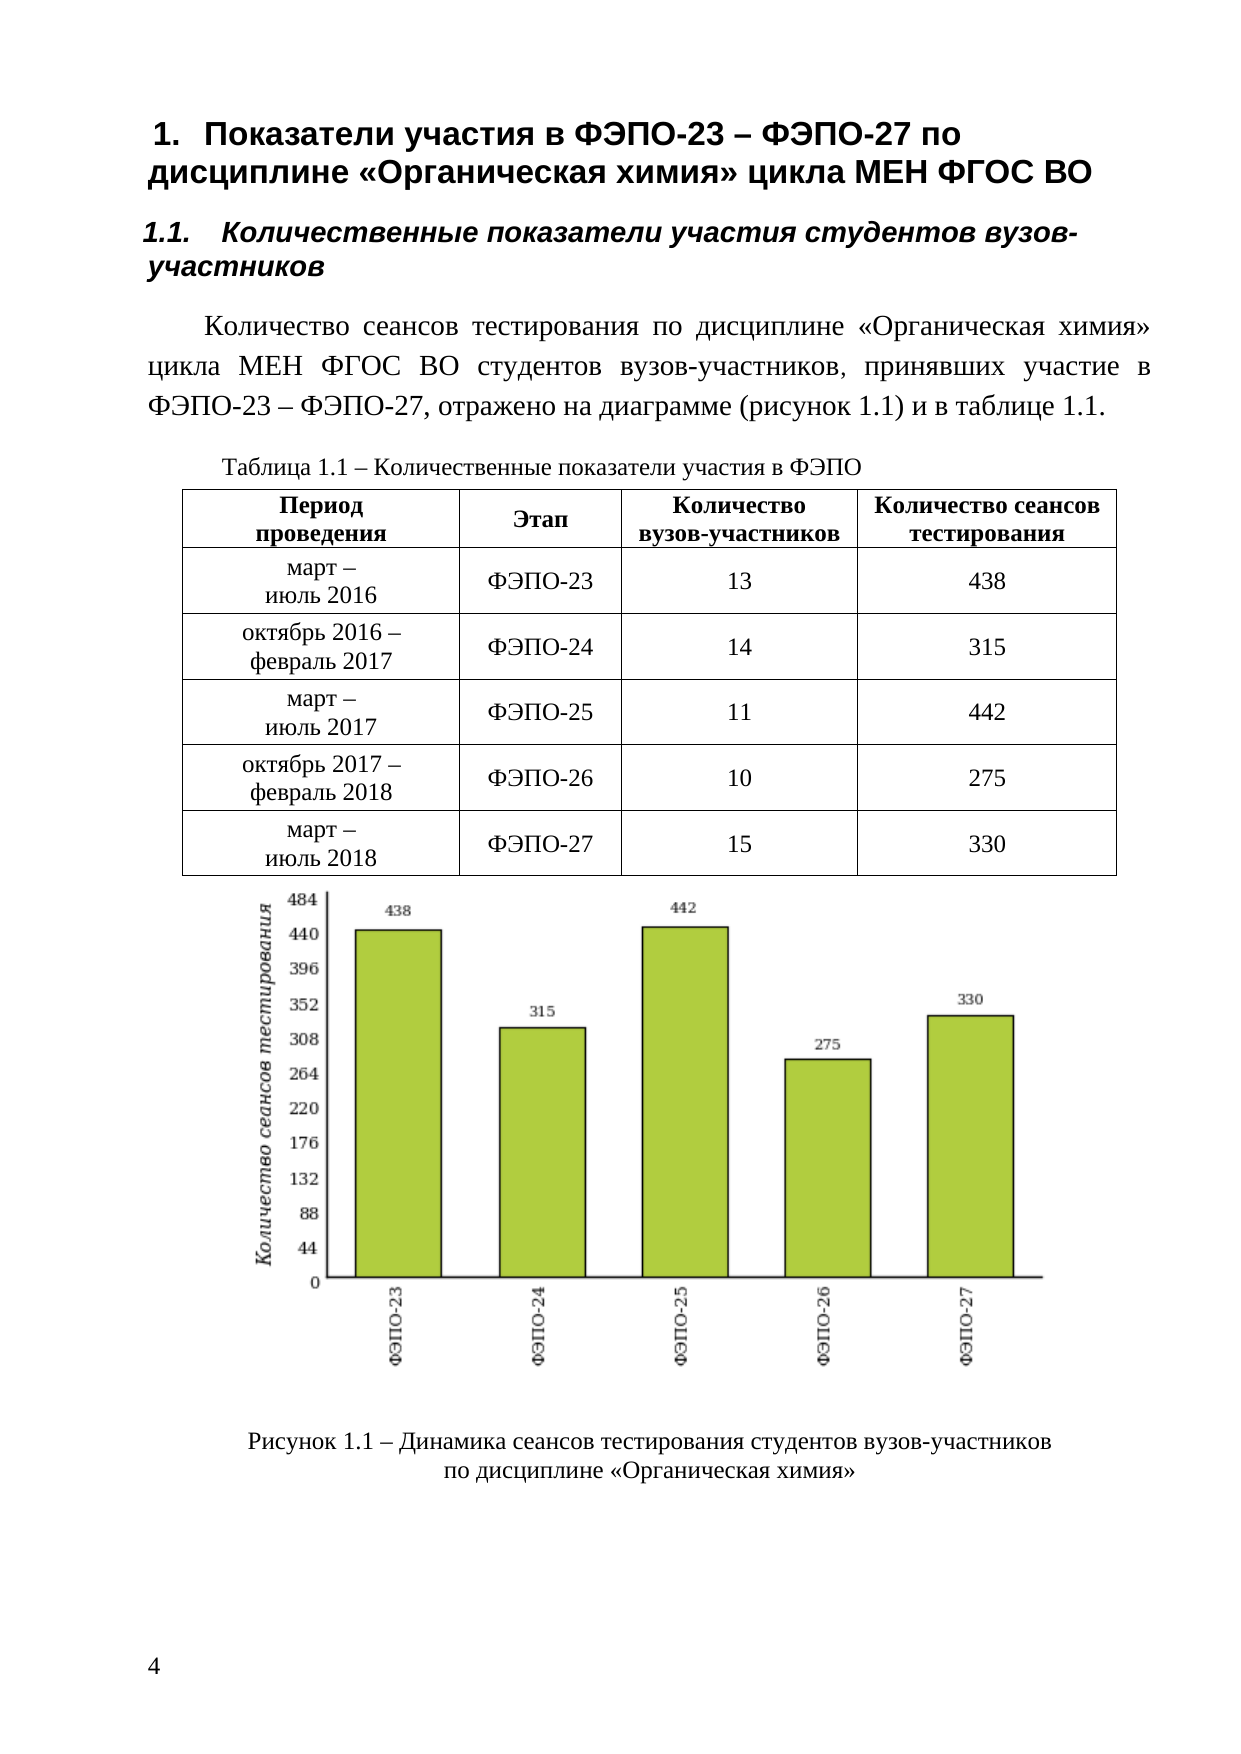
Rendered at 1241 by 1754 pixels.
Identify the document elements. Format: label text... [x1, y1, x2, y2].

text Таблица 1.1 – Количественные показатели участия в ФЭПО [148, 452, 1152, 480]
table_cell октябрь 2017 – февраль 2018 [183, 745, 459, 810]
table_header Этап [460, 490, 621, 547]
table_cell март – июль 2018 [183, 811, 459, 875]
table_cell 11 [622, 680, 857, 744]
table_cell 315 [858, 614, 1116, 678]
table_cell 438 [858, 548, 1116, 613]
table_cell 442 [858, 680, 1116, 744]
table_header Количество сеансов тестирования [858, 490, 1116, 547]
table_cell март – июль 2017 [183, 680, 459, 744]
table_header Количество вузов-участников [622, 490, 857, 547]
table_cell октябрь 2016 – февраль 2017 [183, 614, 459, 678]
table_cell 10 [622, 745, 857, 810]
table_cell 14 [622, 614, 857, 678]
table_header Период проведения [183, 490, 459, 547]
table_cell 13 [622, 548, 857, 613]
table_cell ФЭПО-24 [460, 614, 621, 678]
picture [214, 877, 1085, 1427]
table_cell март – июль 2016 [183, 548, 459, 613]
table_cell 15 [622, 811, 857, 875]
table_cell ФЭПО-27 [460, 811, 621, 875]
table_cell 330 [858, 811, 1116, 875]
table_cell 275 [858, 745, 1116, 810]
table_cell ФЭПО-23 [460, 548, 621, 613]
text Количество сеансов тестирования по дисциплине «Органическая химия» цикла МЕН ФГОС ВО студентов вузов-участников, принявших участие в ФЭПО-23 – ФЭПО-27, отражено на диаграмме (рисунок 1.1) и в таблице 1.1. [148, 308, 1152, 422]
subtitle Количественные показатели участия студентов вузов-участников [148, 216, 1152, 283]
subtitle Показатели участия в ФЭПО-23 – ФЭПО-27 по дисциплине «Органическая химия» цикла МЕН ФГОС ВО [148, 114, 1152, 191]
table_cell ФЭПО-26 [460, 745, 621, 810]
table_cell ФЭПО-25 [460, 680, 621, 744]
